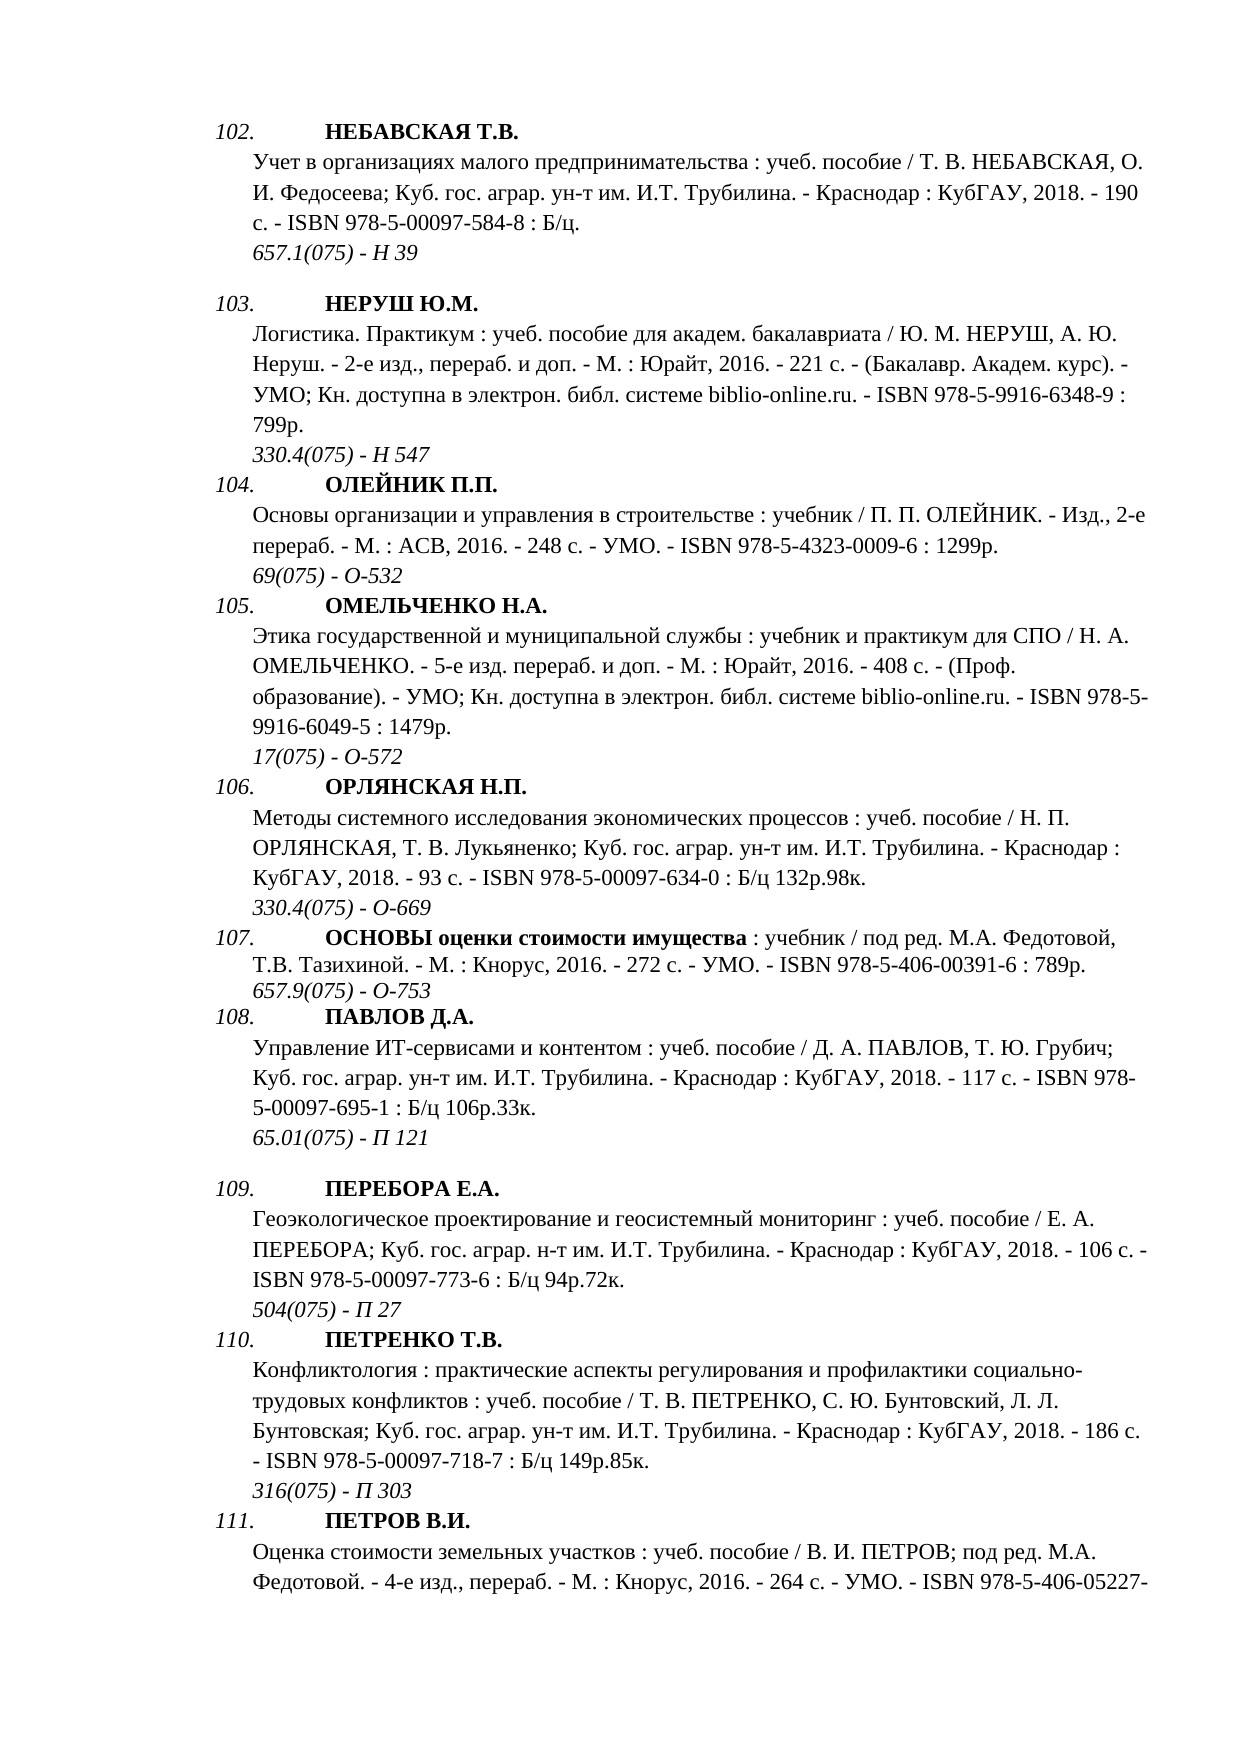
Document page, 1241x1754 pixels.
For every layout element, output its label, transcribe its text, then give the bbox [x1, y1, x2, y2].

list ПЕТРЕНКО Т.В. Конфликтология : практические аспекты регулирования и профилактики социально-трудовых конфликтов : учеб. пособие / Т. В. ПЕТРЕНКО, С. Ю. Бунтовский, Л. Л. Бунтовская; Куб. гос. аграр. ун-т им. И.Т. Трубилина. - Краснодар : КубГАУ, 2018. - 186 с. - ISBN 978-5-00097-718-7 : Б/ц 149р.85к. 316(075) - П 303 [215, 1326, 1152, 1504]
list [215, 1508, 1152, 1594]
list НЕРУШ Ю.М. Логистика. Практикум : учеб. пособие для академ. бакалавриата / Ю. М. НЕРУШ, А. Ю. Неруш. - 2-е изд., перераб. и доп. - М. : Юрайт, 2016. - 221 с. - (Бакалавр. Академ. курс). - УМО; Кн. доступна в электрон. библ. системе biblio-online.ru. - ISBN 978-5-9916-6348-9 : 799р. 330.4(075) - Н 547 [215, 290, 1152, 467]
list ОСНОВЫ оценки стоимости имущества : учебник / под ред. М.А. Федотовой, Т.В. Тазихиной. - М. : Кнорус, 2016. - 272 с. - УМО. - ISBN 978-5-406-00391-6 : 789р. 657.9(075) - О-753 [215, 924, 1152, 1003]
list ОЛЕЙНИК П.П. Основы организации и управления в строительстве : учебник / П. П. ОЛЕЙНИК. - Изд., 2-е перераб. - М. : АСВ, 2016. - 248 с. - УМО. - ISBN 978-5-4323-0009-6 : 1299р. 69(075) - О-532 [215, 471, 1152, 588]
list ПЕРЕБОРА Е.А. Геоэкологическое проектирование и геосистемный мониторинг : учеб. пособие / Е. А. ПЕРЕБОРА; Куб. гос. аграр. н-т им. И.Т. Трубилина. - Краснодар : КубГАУ, 2018. - 106 с. - ISBN 978-5-00097-773-6 : Б/ц 94р.72к. 504(075) - П 27 [215, 1175, 1152, 1322]
list ПАВЛОВ Д.А. Управление ИТ-сервисами и контентом : учеб. пособие / Д. А. ПАВЛОВ, Т. Ю. Грубич; Куб. гос. аграр. ун-т им. И.Т. Трубилина. - Краснодар : КубГАУ, 2018. - 117 с. - ISBN 978-5-00097-695-1 : Б/ц 106р.33к. 65.01(075) - П 121 [215, 1003, 1152, 1151]
list ОМЕЛЬЧЕНКО Н.А. Этика государственной и муниципальной службы : учебник и практикум для СПО / Н. А. ОМЕЛЬЧЕНКО. - 5-е изд. перераб. и доп. - М. : Юрайт, 2016. - 408 с. - (Проф. образование). - УМО; Кн. доступна в электрон. библ. системе biblio-online.ru. - ISBN 978-5-9916-6049-5 : 1479р. 17(075) - О-572 [215, 592, 1152, 769]
list НЕБАВСКАЯ Т.В. Учет в организациях малого предпринимательства : учеб. пособие / Т. В. НЕБАВСКАЯ, О. И. Федосеева; Куб. гос. аграр. ун-т им. И.Т. Трубилина. - Краснодар : КубГАУ, 2018. - 190 с. - ISBN 978-5-00097-584-8 : Б/ц. 657.1(075) - Н 39 [215, 118, 1152, 265]
list ОРЛЯНСКАЯ Н.П. Методы системного исследования экономических процессов : учеб. пособие / Н. П. ОРЛЯНСКАЯ, Т. В. Лукьяненко; Куб. гос. аграр. ун-т им. И.Т. Трубилина. - Краснодар : КубГАУ, 2018. - 93 с. - ISBN 978-5-00097-634-0 : Б/ц 132р.98к. 330.4(075) - О-669 [215, 773, 1152, 921]
